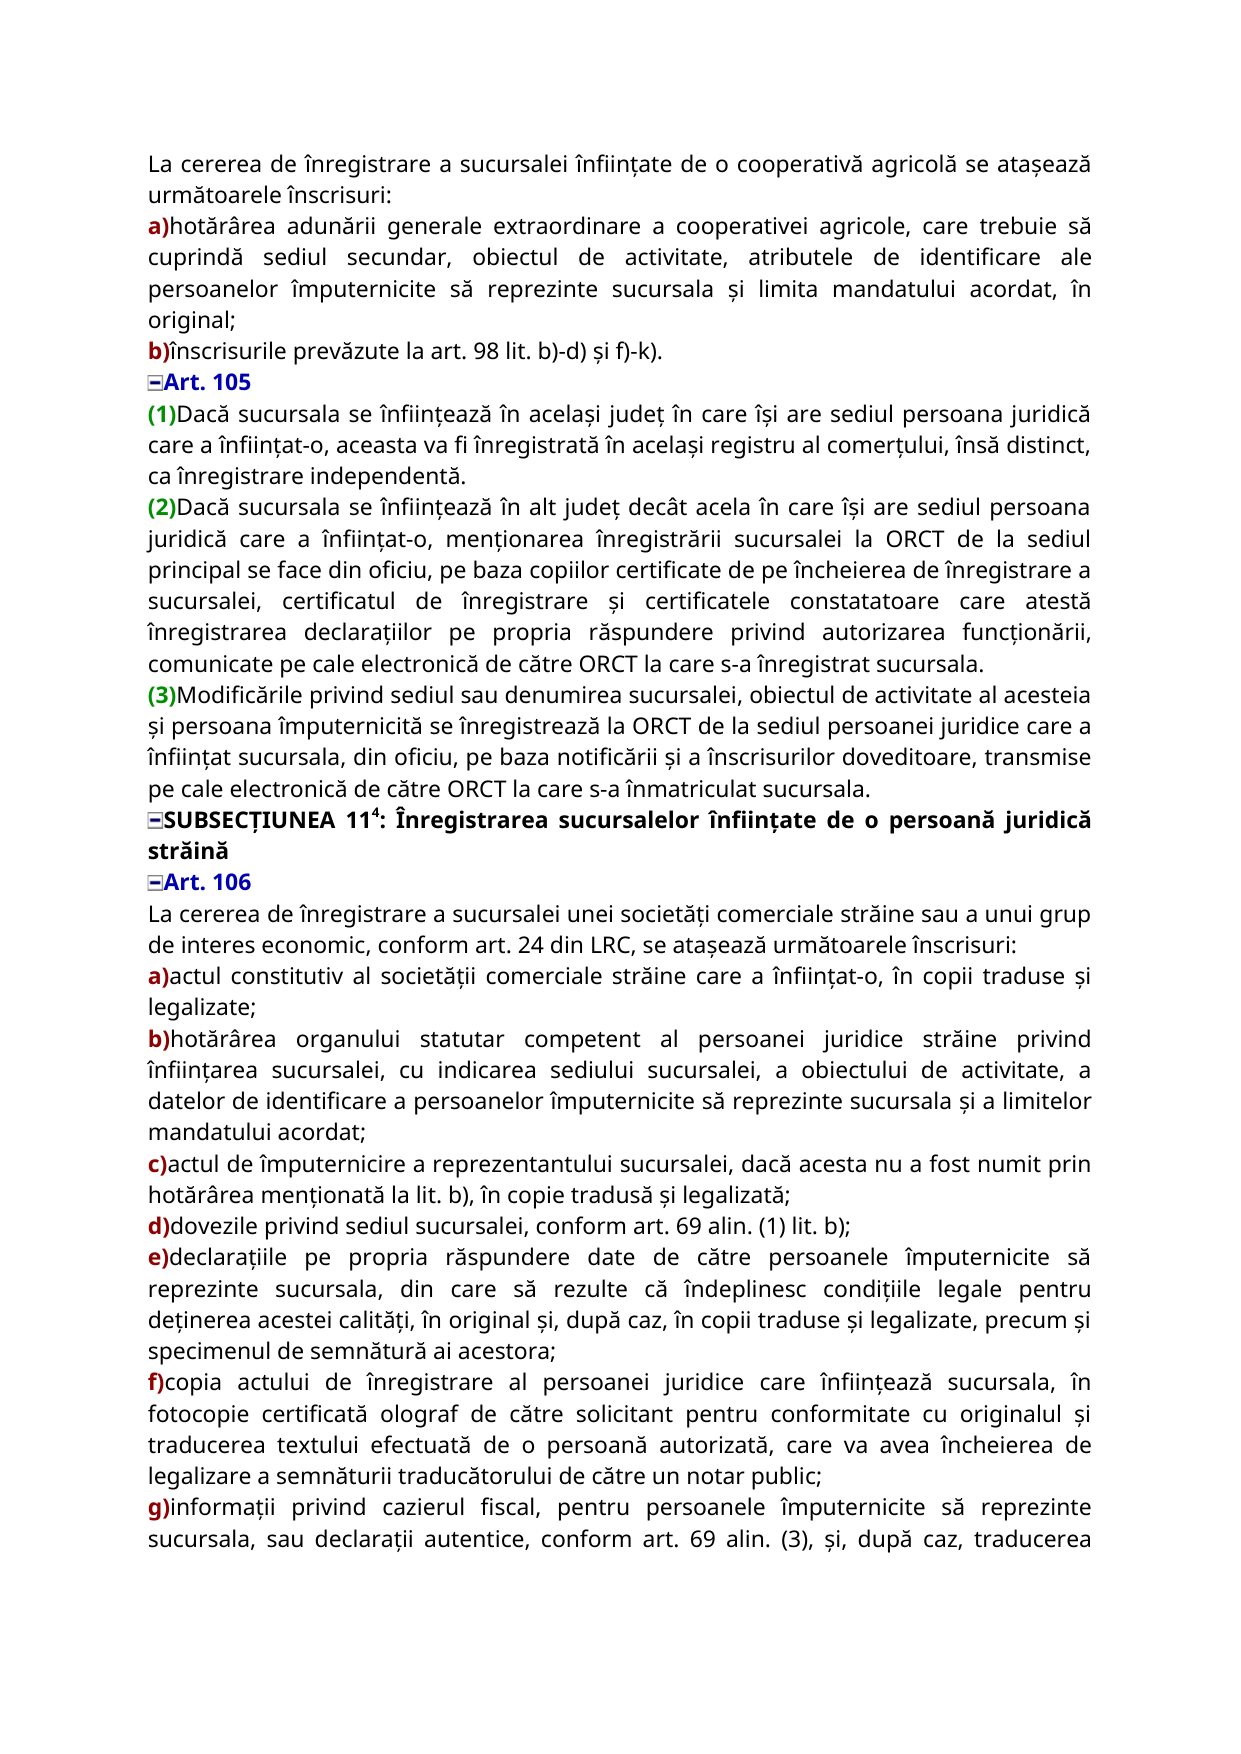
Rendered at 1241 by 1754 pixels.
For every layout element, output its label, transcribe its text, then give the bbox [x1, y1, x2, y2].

picture [147, 812, 164, 829]
text b)înscrisurile prevăzute la art. 98 lit. b)-d) şi f)-k). [148, 335, 1093, 366]
picture [147, 375, 164, 391]
text La cererea de înregistrare a sucursalei unei societăţi comerciale străine sau a unui grup de interes economic, conform art. 24 din LRC, se ataşează următoarele înscrisuri: [148, 898, 1093, 960]
text La cererea de înregistrare a sucursalei înfiinţate de o cooperativă agricolă se ataşează următoarele înscrisuri: [148, 148, 1093, 210]
text c)actul de împuternicire a reprezentantului sucursalei, dacă acesta nu a fost numit prin hotărârea menţionată la lit. b), în copie tradusă şi legalizată; [148, 1148, 1093, 1210]
text Art. 106 [148, 866, 1093, 898]
text a)actul constitutiv al societăţii comerciale străine care a înfiinţat-o, în copii traduse şi legalizate; [148, 960, 1093, 1023]
text Art. 105 [148, 366, 1093, 398]
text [148, 1491, 1093, 1554]
text (3)Modificările privind sediul sau denumirea sucursalei, obiectul de activitate al acesteia şi persoana împuternicită se înregistrează la ORCT de la sediul persoanei juridice care a înfiinţat sucursala, din oficiu, pe baza notificării şi a înscrisurilor doveditoare, transmise pe cale electronică de către ORCT la care s-a înmatriculat sucursala. [148, 679, 1093, 804]
text e)declaraţiile pe propria răspundere date de către persoanele împuternicite să reprezinte sucursala, din care să rezulte că îndeplinesc condiţiile legale pentru deţinerea acestei calităţi, în original şi, după caz, în copii traduse şi legalizate, precum şi specimenul de semnătură ai acestora; [148, 1241, 1093, 1366]
picture [147, 875, 164, 891]
text (2)Dacă sucursala se înfiinţează în alt judeţ decât acela în care îşi are sediul persoana juridică care a înfiinţat-o, menţionarea înregistrării sucursalei la ORCT de la sediul principal se face din oficiu, pe baza copiilor certificate de pe încheierea de înregistrare a sucursalei, certificatul de înregistrare şi certificatele constatatoare care atestă înregistrarea declaraţiilor pe propria răspundere privind autorizarea funcţionării, comunicate pe cale electronică de către ORCT la care s-a înregistrat sucursala. [148, 491, 1093, 679]
text f)copia actului de înregistrare al persoanei juridice care înfiinţează sucursala, în fotocopie certificată olograf de către solicitant pentru conformitate cu originalul şi traducerea textului efectuată de o persoană autorizată, care va avea încheierea de legalizare a semnăturii traducătorului de către un notar public; [148, 1366, 1093, 1491]
text d)dovezile privind sediul sucursalei, conform art. 69 alin. (1) lit. b); [148, 1210, 1093, 1241]
text a)hotărârea adunării generale extraordinare a cooperativei agricole, care trebuie să cuprindă sediul secundar, obiectul de activitate, atributele de identificare ale persoanelor împuternicite să reprezinte sucursala şi limita mandatului acordat, în original; [148, 210, 1093, 335]
text (1)Dacă sucursala se înfiinţează în acelaşi judeţ în care îşi are sediul persoana juridică care a înfiinţat-o, aceasta va fi înregistrată în acelaşi registru al comerţului, însă distinct, ca înregistrare independentă. [148, 398, 1093, 491]
text SUBSECŢIUNEA 114: Înregistrarea sucursalelor înfiinţate de o persoană juridică străină [148, 804, 1093, 866]
text b)hotărârea organului statutar competent al persoanei juridice străine privind înfiinţarea sucursalei, cu indicarea sediului sucursalei, a obiectului de activitate, a datelor de identificare a persoanelor împuternicite să reprezinte sucursala şi a limitelor mandatului acordat; [148, 1023, 1093, 1148]
